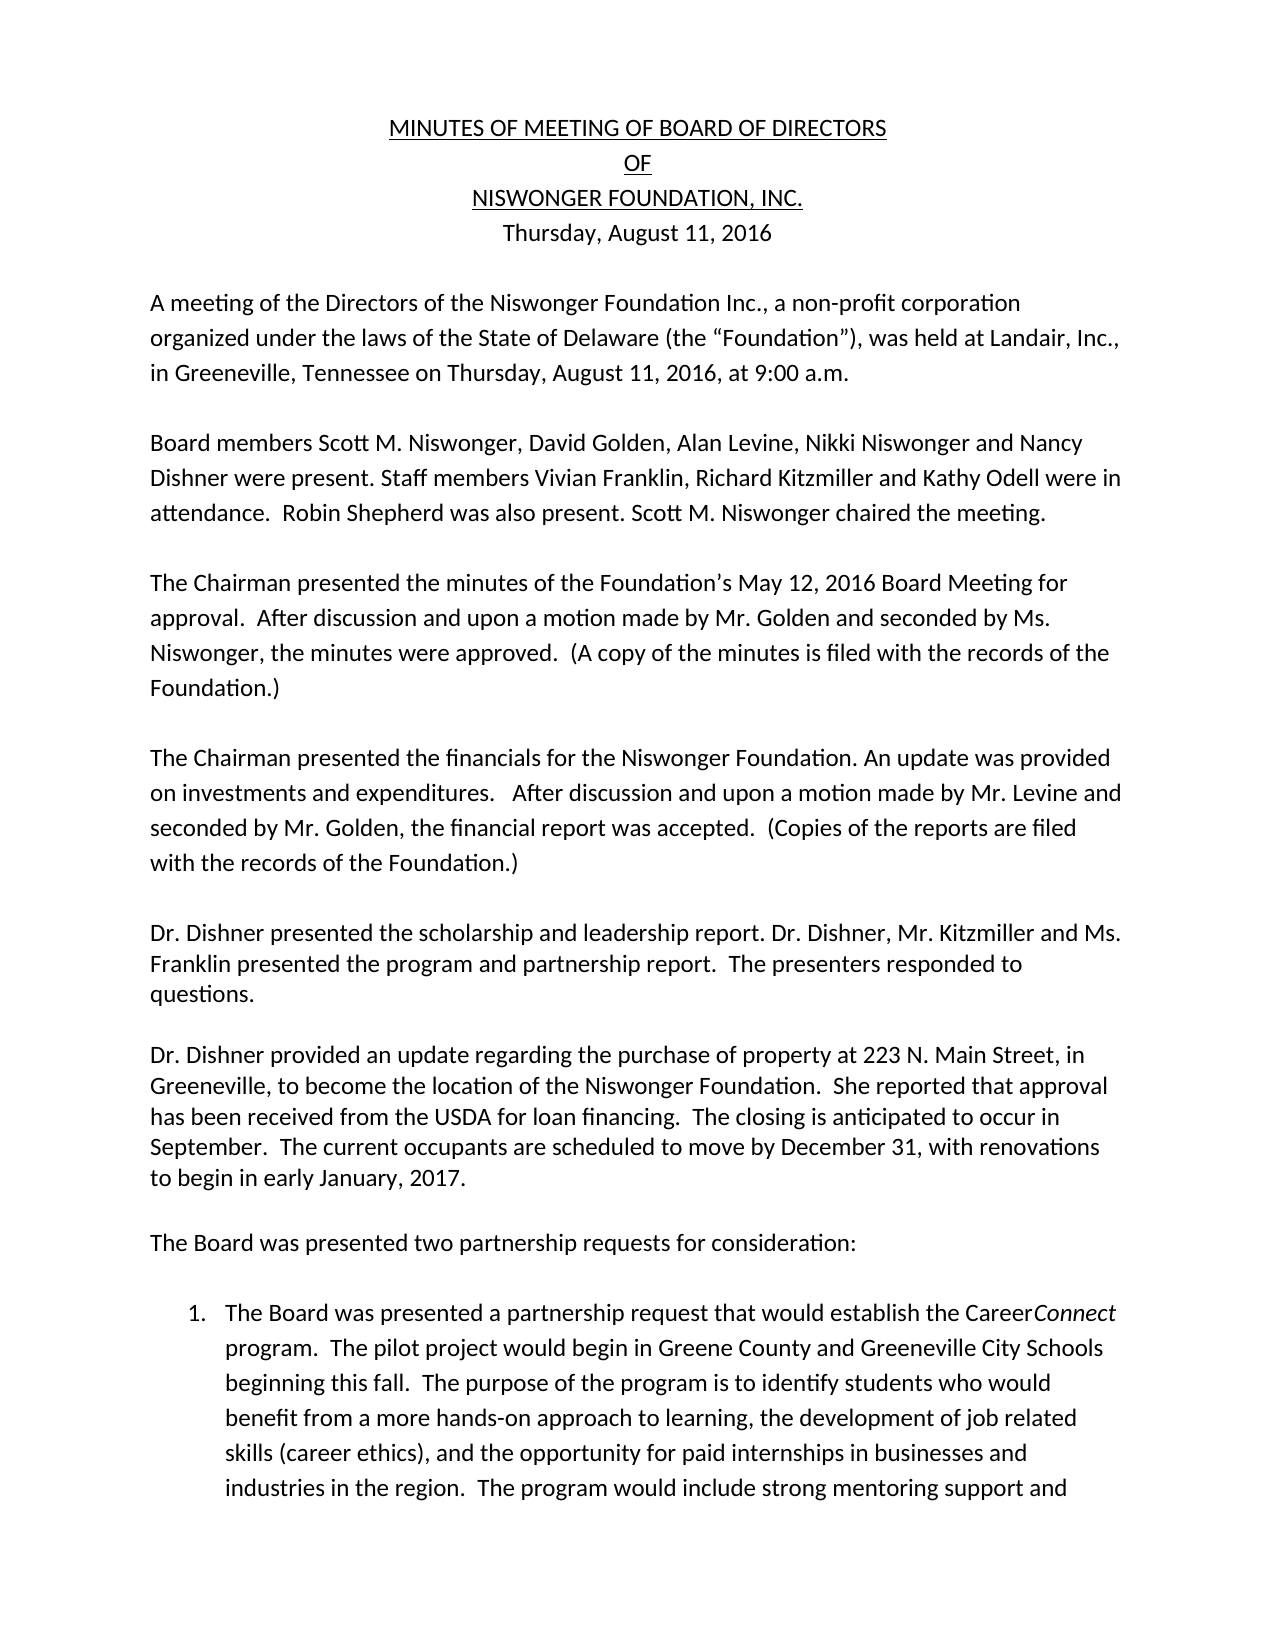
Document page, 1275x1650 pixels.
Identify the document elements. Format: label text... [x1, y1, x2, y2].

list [187, 1297, 1125, 1503]
text NISWONGER FOUNDATION, INC. [150, 182, 1125, 213]
text Thursday, August 11, 2016 [150, 217, 1125, 248]
text Dr. Dishner provided an update regarding the purchase of property at 223 N. Main Street, in Greeneville, to become the location of the Niswonger Foundation. She reported that approval has been received from the USDA for loan financing. The closing is anticipated to occur in September. The current occupants are scheduled to move by December 31, with renovations to begin in early January, 2017. [150, 1039, 1125, 1192]
text The Chairman presented the financials for the Niswonger Foundation. An update was provided on investments and expenditures. After discussion and upon a motion made by Mr. Levine and seconded by Mr. Golden, the financial report was accepted. (Copies of the reports are filed with the records of the Foundation.) [150, 742, 1125, 878]
text The Board was presented two partnership requests for consideration: [150, 1227, 1125, 1258]
text OF [150, 147, 1125, 178]
text Dr. Dishner presented the scholarship and leadership report. Dr. Dishner, Mr. Kitzmiller and Ms. Franklin presented the program and partnership report. The presenters responded to questions. [150, 917, 1125, 1009]
text A meeting of the Directors of the Niswonger Foundation Inc., a non-profit corporation organized under the laws of the State of Delaware (the “Foundation”), was held at Landair, Inc., in Greeneville, Tennessee on Thursday, August 11, 2016, at 9:00 a.m. [150, 287, 1125, 388]
text MINUTES OF MEETING OF BOARD OF DIRECTORS [150, 112, 1125, 143]
text Board members Scott M. Niswonger, David Golden, Alan Levine, Nikki Niswonger and Nancy Dishner were present. Staff members Vivian Franklin, Richard Kitzmiller and Kathy Odell were in attendance. Robin Shepherd was also present. Scott M. Niswonger chaired the meeting. [150, 427, 1125, 528]
text The Chairman presented the minutes of the Foundation’s May 12, 2016 Board Meeting for approval. After discussion and upon a motion made by Mr. Golden and seconded by Ms. Niswonger, the minutes were approved. (A copy of the minutes is filed with the records of the Foundation.) [150, 567, 1125, 703]
